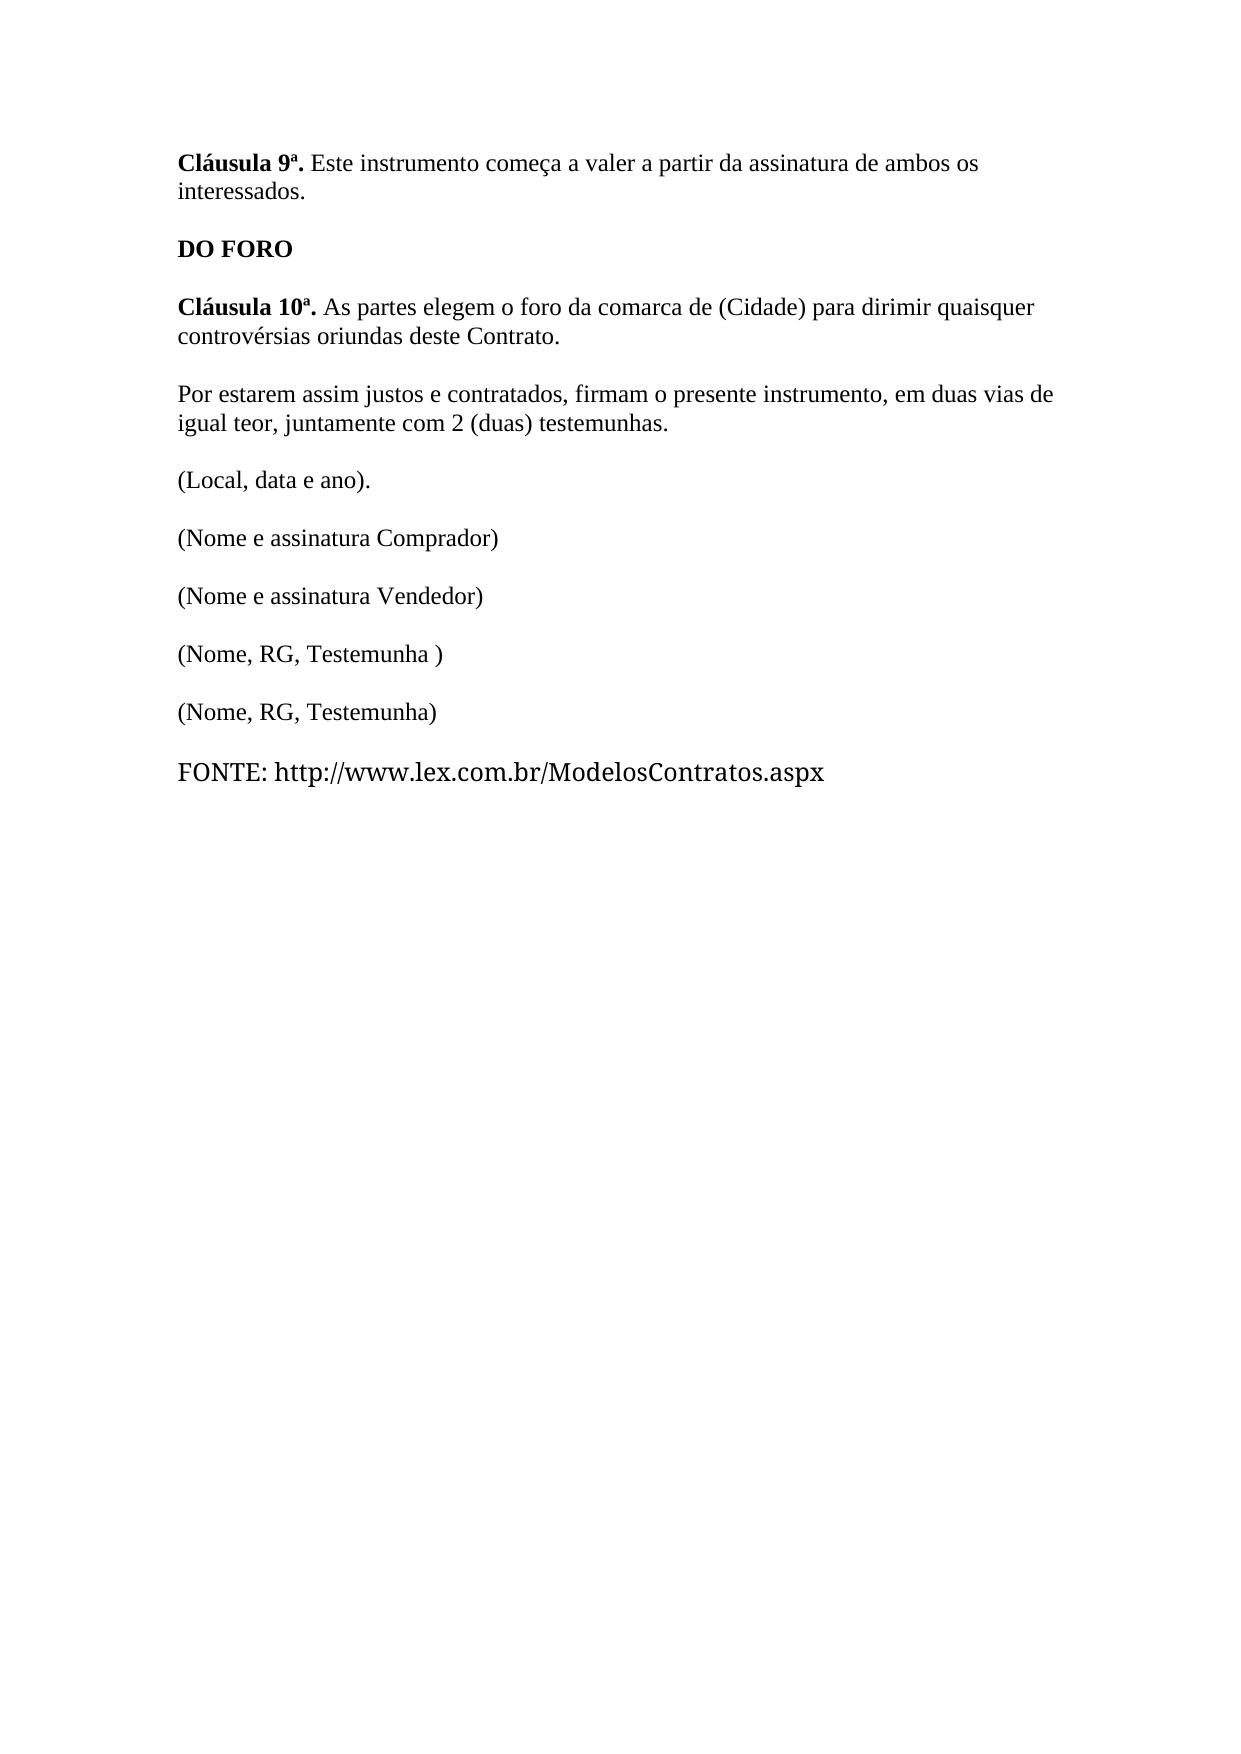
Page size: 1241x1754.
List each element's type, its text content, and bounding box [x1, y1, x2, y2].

text DO FORO [177, 234, 1063, 263]
text (Nome, RG, Testemunha) [177, 697, 1063, 726]
text Cláusula 9ª. Este instrumento começa a valer a partir da assinatura de ambos os interessados. [177, 148, 1063, 205]
text FONTE: http://www.lex.com.br/ModelosContratos.aspx [177, 755, 1063, 789]
text (Nome, RG, Testemunha ) [177, 639, 1063, 668]
text (Nome e assinatura Vendedor) [177, 581, 1063, 610]
text Por estarem assim justos e contratados, firmam o presente instrumento, em duas vias de igual teor, juntamente com 2 (duas) testemunhas. [177, 379, 1063, 436]
text (Nome e assinatura Comprador) [177, 523, 1063, 552]
text (Local, data e ano). [177, 466, 1063, 494]
text Cláusula 10ª. As partes elegem o foro da comarca de (Cidade) para dirimir quaisquer controvérsias oriundas deste Contrato. [177, 292, 1063, 350]
